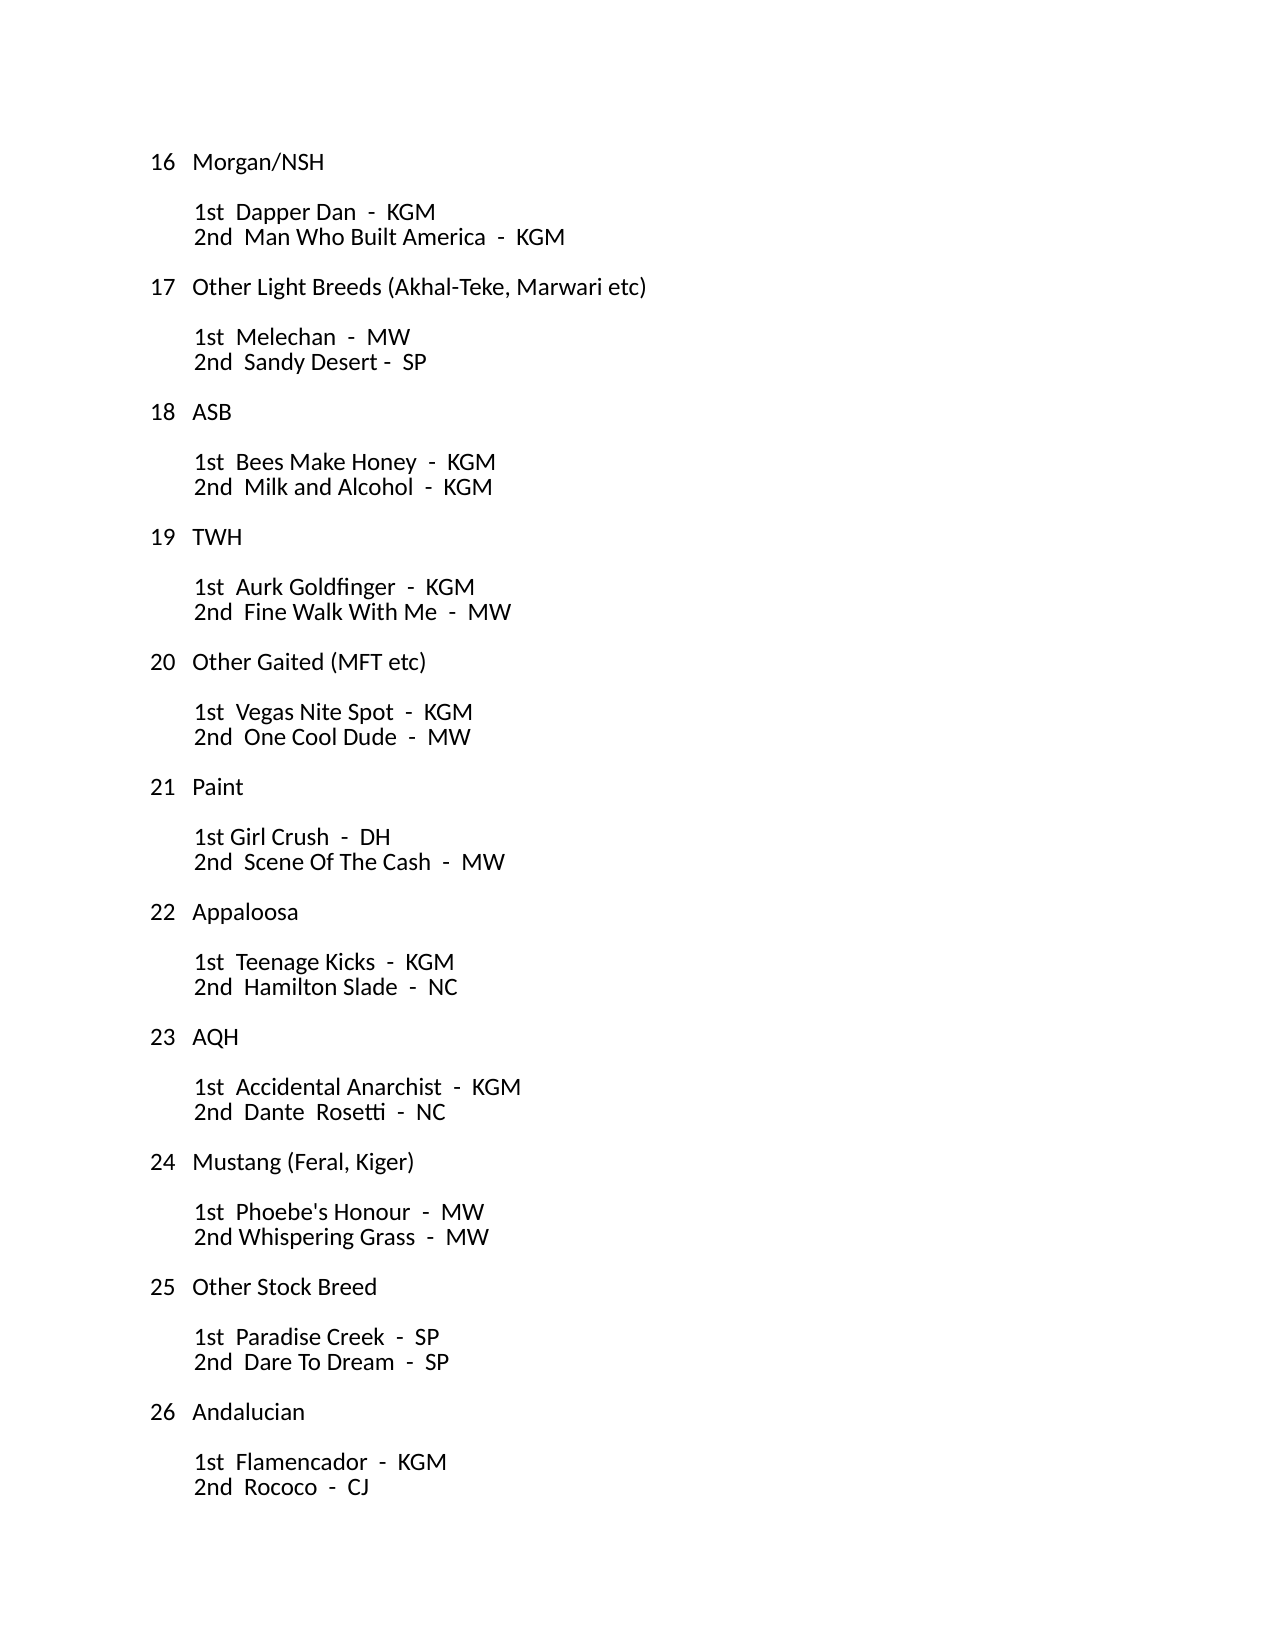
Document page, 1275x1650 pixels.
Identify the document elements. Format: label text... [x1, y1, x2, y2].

text 21 Paint [150, 775, 1125, 800]
text 1st Girl Crush - DH [150, 825, 1125, 850]
text 2nd Man Who Built America - KGM [150, 225, 1125, 250]
text 2nd One Cool Dude - MW [150, 725, 1125, 750]
text 2nd Dare To Dream - SP [150, 1350, 1125, 1375]
text 2nd Scene Of The Cash - MW [150, 850, 1125, 875]
text 1st Flamencador - KGM [150, 1450, 1125, 1475]
text 16 Morgan/NSH [150, 150, 1125, 175]
text 19 TWH [150, 525, 1125, 550]
text 20 Other Gaited (MFT etc) [150, 650, 1125, 675]
text 25 Other Stock Breed [150, 1275, 1125, 1300]
text 1st Accidental Anarchist - KGM [150, 1075, 1125, 1100]
text 1st Dapper Dan - KGM [150, 200, 1125, 225]
text 18 ASB [150, 400, 1125, 425]
text 24 Mustang (Feral, Kiger) [150, 1150, 1125, 1175]
text 1st Vegas Nite Spot - KGM [150, 700, 1125, 725]
text 2nd Sandy Desert - SP [150, 350, 1125, 375]
text 23 AQH [150, 1025, 1125, 1050]
text 2nd Dante Rosetti - NC [150, 1100, 1125, 1125]
text 17 Other Light Breeds (Akhal-Teke, Marwari etc) [150, 275, 1125, 300]
text 1st Paradise Creek - SP [150, 1325, 1125, 1350]
text 1st Phoebe's Honour - MW [150, 1200, 1125, 1225]
text 26 Andalucian [150, 1400, 1125, 1425]
text 22 Appaloosa [150, 900, 1125, 925]
text 1st Bees Make Honey - KGM [150, 450, 1125, 475]
text 2nd Hamilton Slade - NC [150, 975, 1125, 1000]
text 1st Melechan - MW [150, 325, 1125, 350]
text 2nd Milk and Alcohol - KGM [150, 475, 1125, 500]
text 2nd Fine Walk With Me - MW [150, 600, 1125, 625]
text 2nd Whispering Grass - MW [150, 1225, 1125, 1250]
text 1st Teenage Kicks - KGM [150, 950, 1125, 975]
text 1st Aurk Goldfinger - KGM [150, 575, 1125, 600]
text 2nd Rococo - CJ [150, 1475, 1125, 1500]
